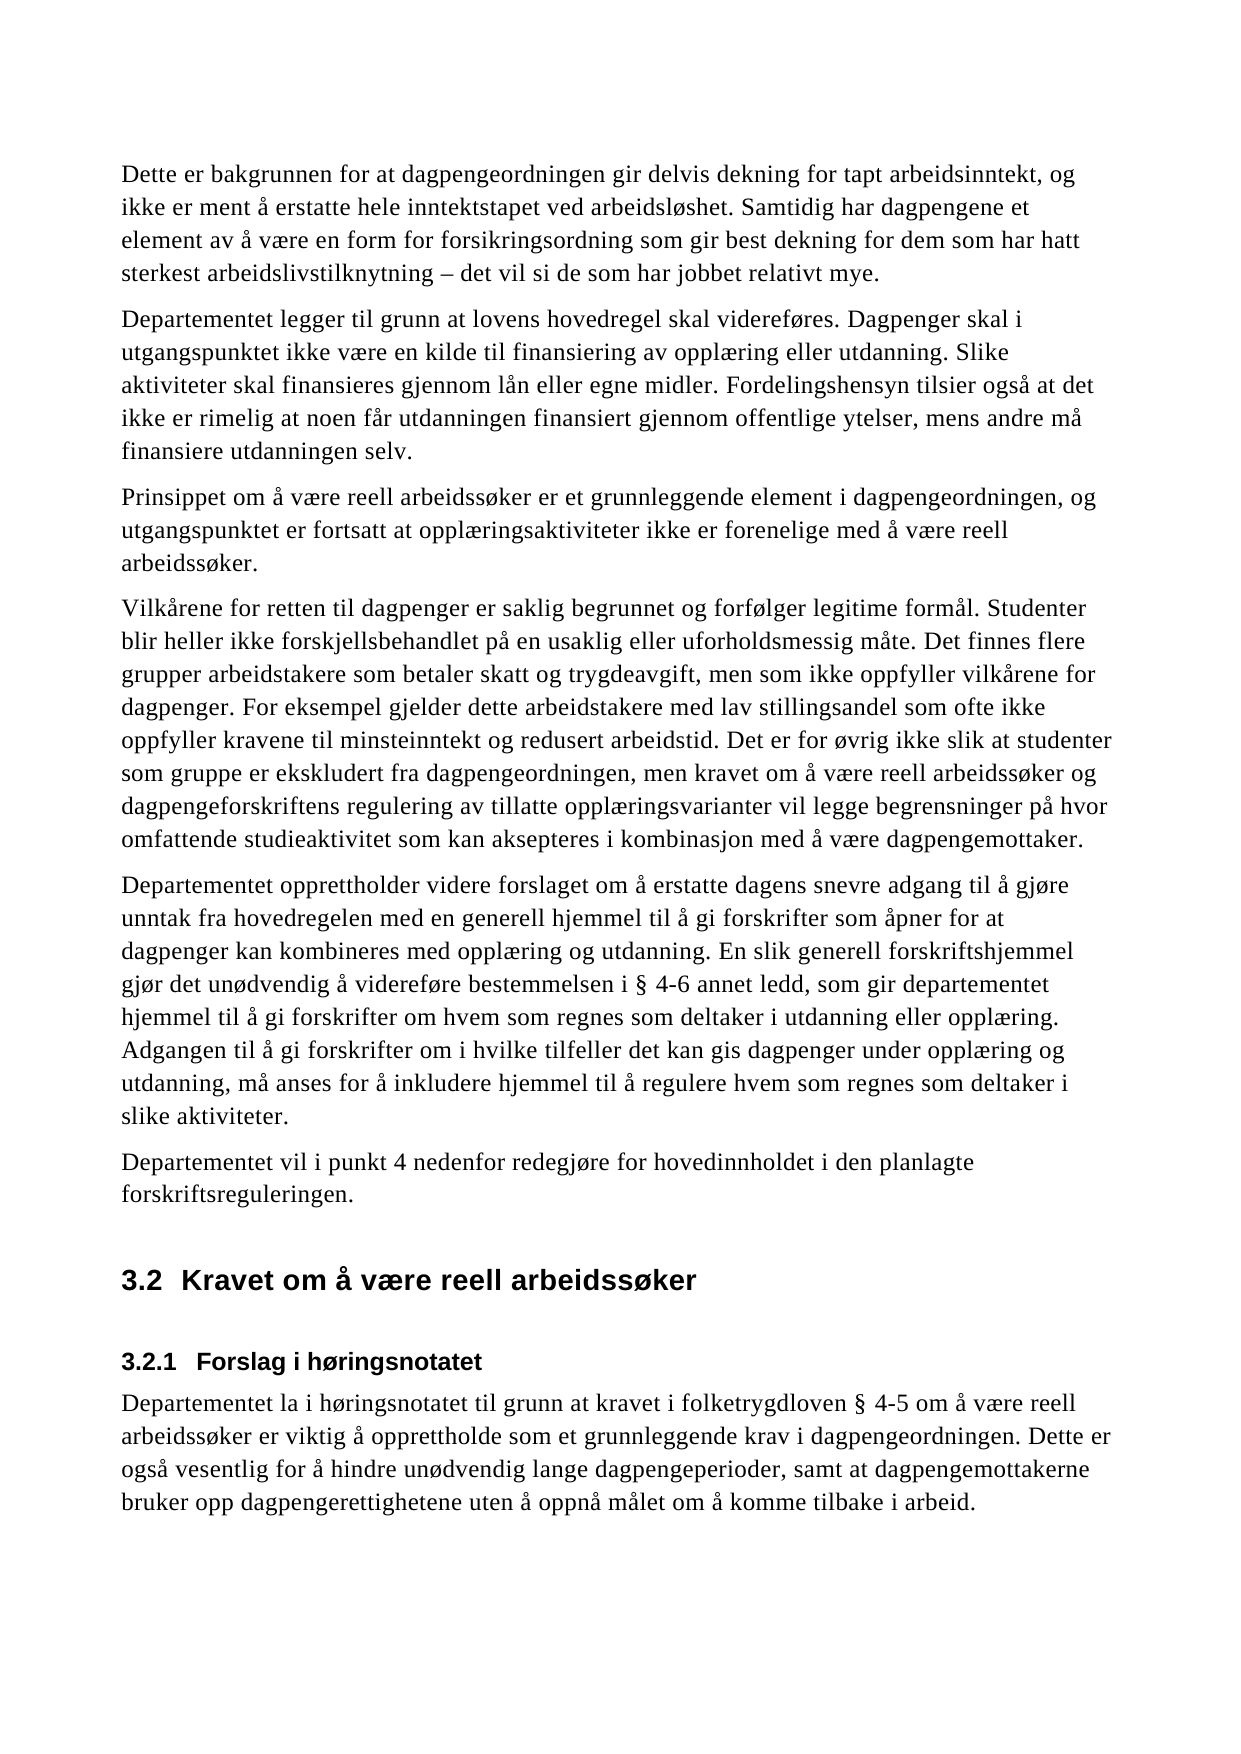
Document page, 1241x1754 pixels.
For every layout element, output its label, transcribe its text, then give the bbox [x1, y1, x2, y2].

text Departementet la i høringsnotatet til grunn at kravet i folketrygdloven § 4-5 om å være reell arbeidssøker er viktig å opprettholde som et grunnleggende krav i dagpengeordningen. Dette er også vesentlig for å hindre unødvendig lange dagpengeperioder, samt at dagpengemottakerne bruker opp dagpengerettighetene uten å oppnå målet om å komme tilbake i arbeid. [121, 1388, 1119, 1516]
text Prinsippet om å være reell arbeidssøker er et grunnleggende element i dagpengeordningen, og utgangspunktet er fortsatt at opplæringsaktiviteter ikke er forenelige med å være reell arbeidssøker. [121, 482, 1119, 576]
text Departementet opprettholder videre forslaget om å erstatte dagens snevre adgang til å gjøre unntak fra hovedregelen med en generell hjemmel til å gi forskrifter som åpner for at dagpenger kan kombineres med opplæring og utdanning. En slik generell forskriftshjemmel gjør det unødvendig å videreføre bestemmelsen i § 4-6 annet ledd, som gir departementet hjemmel til å gi forskrifter om hvem som regnes som deltaker i utdanning eller opplæring. Adgangen til å gi forskrifter om i hvilke tilfeller det kan gis dagpenger under opplæring og utdanning, må anses for å inkludere hjemmel til å regulere hvem som regnes som deltaker i slike aktiviteter. [121, 870, 1119, 1130]
text Departementet vil i punkt 4 nedenfor redegjøre for hovedinnholdet i den planlagte forskriftsreguleringen. [121, 1147, 1119, 1208]
text Departementet legger til grunn at lovens hovedregel skal videreføres. Dagpenger skal i utgangspunktet ikke være en kilde til finansiering av opplæring eller utdanning. Slike aktiviteter skal finansieres gjennom lån eller egne midler. Fordelingshensyn tilsier også at det ikke er rimelig at noen får utdanningen finansiert gjennom offentlige ytelser, mens andre må finansiere utdanningen selv. [121, 304, 1119, 465]
subtitle Forslag i høringsnotatet [121, 1347, 1119, 1376]
text Dette er bakgrunnen for at dagpengeordningen gir delvis dekning for tapt arbeidsinntekt, og ikke er ment å erstatte hele inntektstapet ved arbeidsløshet. Samtidig har dagpengene et element av å være en form for forsikringsordning som gir best dekning for dem som har hatt sterkest arbeidslivstilknytning – det vil si de som har jobbet relativt mye. [121, 159, 1119, 287]
text Vilkårene for retten til dagpenger er saklig begrunnet og forfølger legitime formål. Studenter blir heller ikke forskjellsbehandlet på en usaklig eller uforholdsmessig måte. Det finnes flere grupper arbeidstakere som betaler skatt og trygdeavgift, men som ikke oppfyller vilkårene for dagpenger. For eksempel gjelder dette arbeidstakere med lav stillingsandel som ofte ikke oppfyller kravene til minsteinntekt og redusert arbeidstid. Det er for øvrig ikke slik at studenter som gruppe er ekskludert fra dagpengeordningen, men kravet om å være reell arbeidssøker og dagpengeforskriftens regulering av tillatte opplæringsvarianter vil legge begrensninger på hvor omfattende studieaktivitet som kan aksepteres i kombinasjon med å være dagpengemottaker. [121, 593, 1119, 853]
subtitle Kravet om å være reell arbeidssøker [121, 1263, 1119, 1296]
